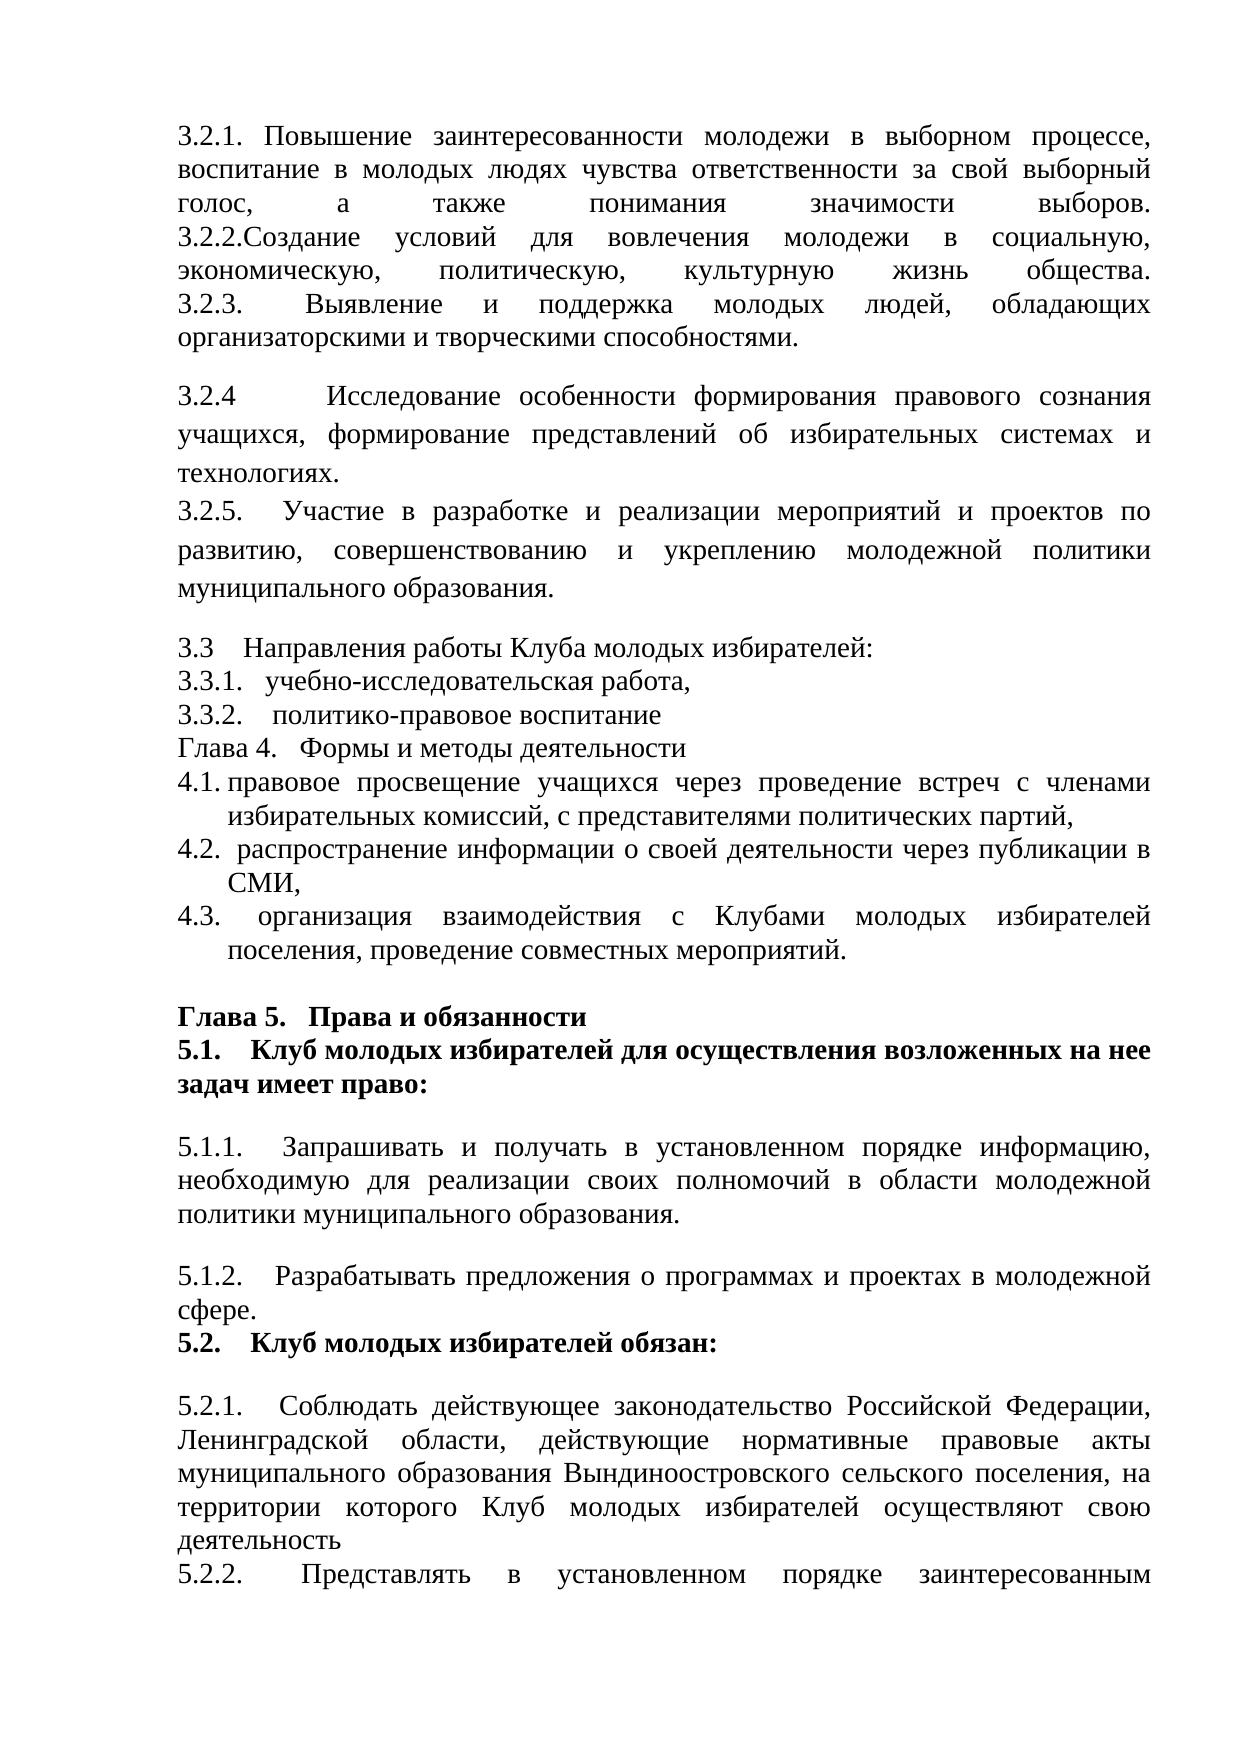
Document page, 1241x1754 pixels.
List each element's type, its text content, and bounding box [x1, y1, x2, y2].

text 3.2.4 Исследование особенности формирования правового сознания учащихся, формирование представлений об избирательных системах и технологиях. 3.2.5. Участие в разработке и реализации мероприятий и проектов по развитию, совершенствованию и укреплению молодежной политики муниципального образования. [177, 378, 1152, 604]
text Глава 5. Права и обязанности [177, 999, 1152, 1032]
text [177, 1388, 1152, 1589]
list правовое просвещение учащихся через проведение встреч с членами избирательных комиссий, с представителями политических партий, [177, 764, 1152, 831]
text 5.1.1. Запрашивать и получать в установленном порядке информацию, необходимую для реализации своих полномочий в области молодежной политики муниципального образования. [177, 1129, 1152, 1229]
text 5.1.2. Разрабатывать предложения о программах и проектах в молодежной сфере. 5.2. Клуб молодых избирателей обязан: [177, 1258, 1152, 1359]
list распространение информации о своей деятельности через публикации в СМИ, [177, 831, 1152, 898]
text Глава 4. Формы и методы деятельности [177, 731, 1152, 764]
text 3.2.1. Повышение заинтересованности молодежи в выборном процессе, воспитание в молодых людях чувства ответственности за свой выборный голос, а также понимания значимости выборов. 3.2.2.Создание условий для вовлечения молодежи в социальную, экономическую, политическую, культурную жизнь общества. 3.2.3. Выявление и поддержка молодых людей, обладающих организаторскими и творческими способностями. [177, 118, 1152, 353]
text 5.1. Клуб молодых избирателей для осуществления возложенных на нее задач имеет право: [177, 1032, 1152, 1099]
text 3.3.1. учебно-исследовательская работа, 3.3.2. политико-правовое воспитание [177, 663, 1152, 731]
text 3.3 Направления работы Клуба молодых избирателей: [177, 630, 1152, 663]
list организация взаимодействия с Клубами молодых избирателей поселения, проведение совместных мероприятий. [177, 898, 1152, 965]
